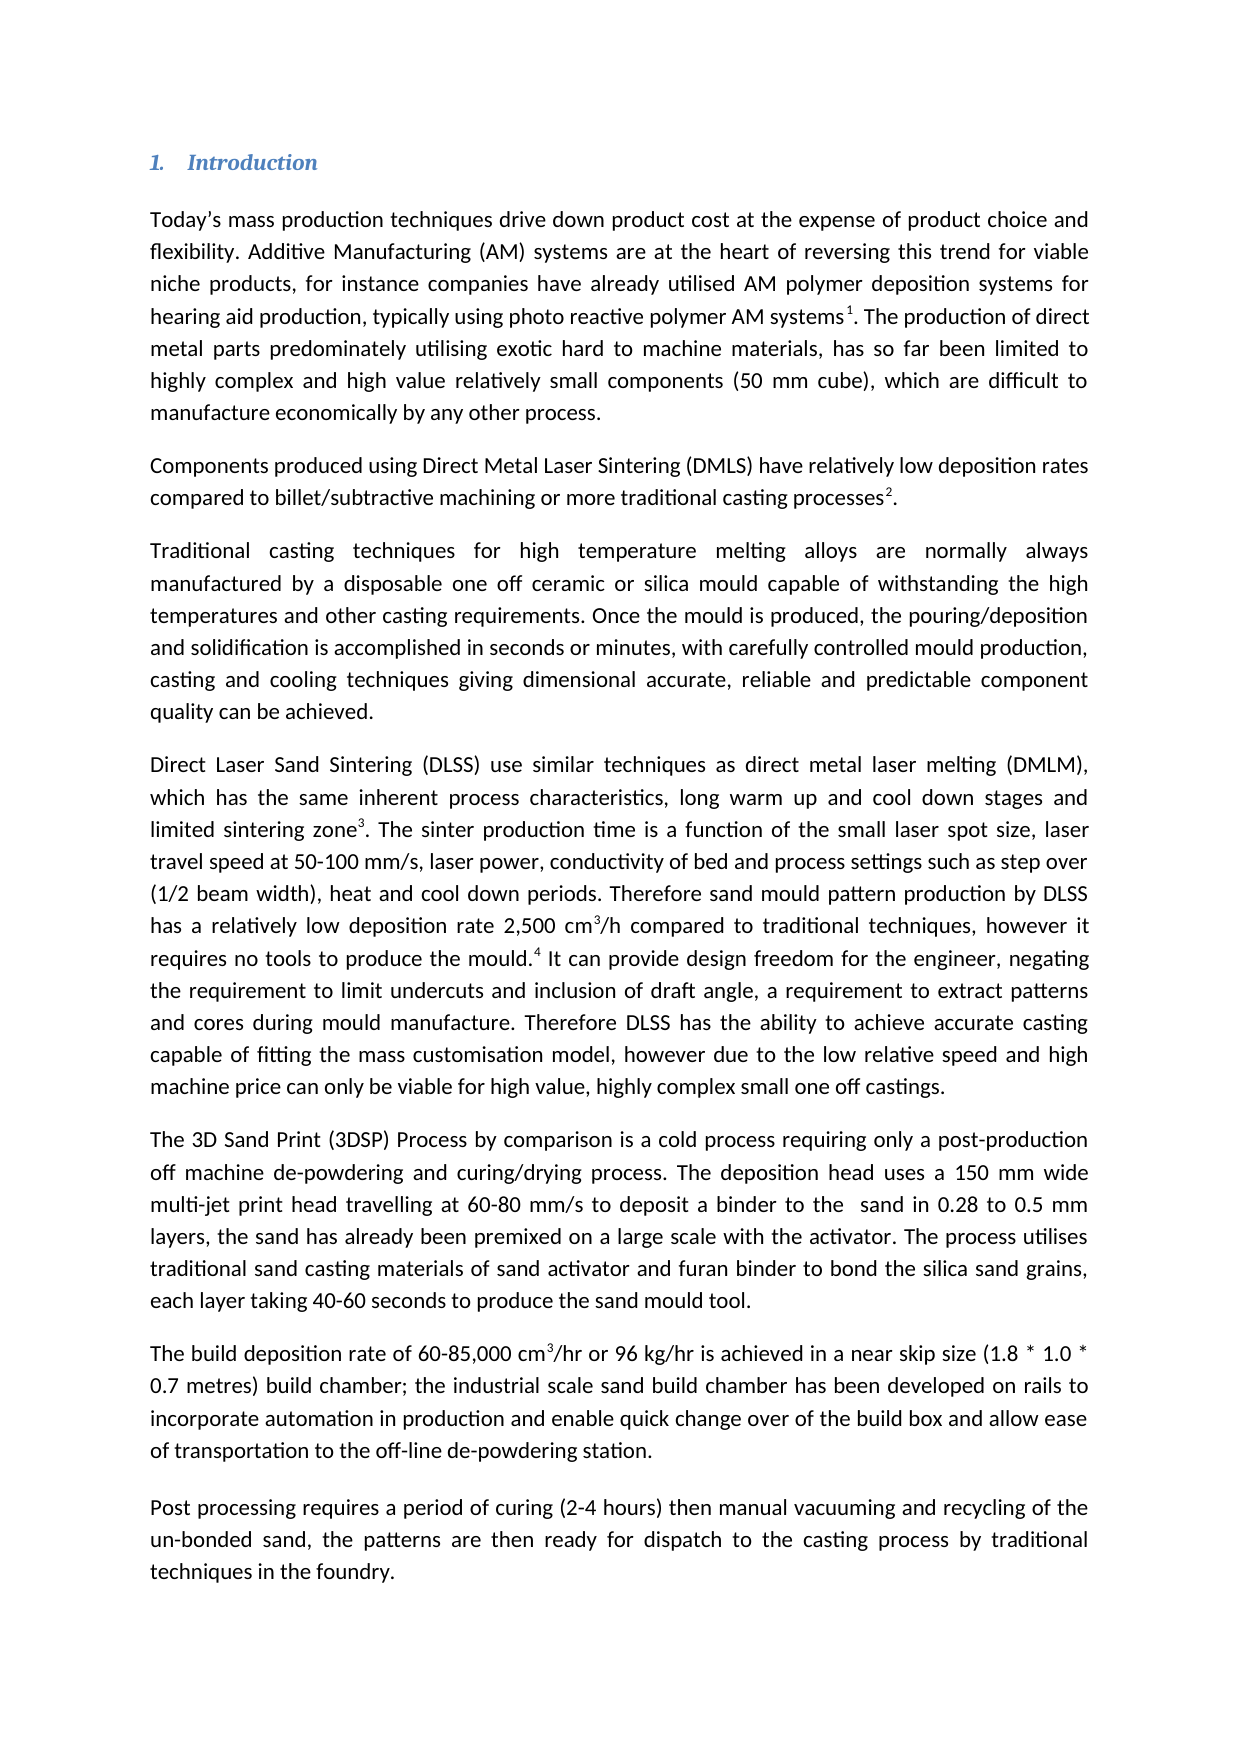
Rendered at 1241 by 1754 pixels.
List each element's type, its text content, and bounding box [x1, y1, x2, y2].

text The 3D Sand Print (3DSP) Process by comparison is a cold process requiring only a post-production off machine de-powdering and curing/drying process. The deposition head uses a 150 mm wide multi-jet print head travelling at 60-80 mm/s to deposit a binder to the sand in 0.28 to 0.5 mm layers, the sand has already been premixed on a large scale with the activator. The process utilises traditional sand casting materials of sand activator and furan binder to bond the silica sand grains, each layer taking 40-60 seconds to produce the sand mould tool. [150, 1125, 1090, 1314]
text Post processing requires a period of curing (2-4 hours) then manual vacuuming and recycling of the un-bonded sand, the patterns are then ready for dispatch to the casting process by traditional techniques in the foundry. [150, 1493, 1090, 1586]
subtitle Introduction [150, 150, 1090, 176]
text Today’s mass production techniques drive down product cost at the expense of product choice and flexibility. Additive Manufacturing (AM) systems are at the heart of reversing this trend for viable niche products, for instance companies have already utilised AM polymer deposition systems for hearing aid production, typically using photo reactive polymer AM systems. The production of direct metal parts predominately utilising exotic hard to machine materials, has so far been limited to highly complex and high value relatively small components (50 mm cube), which are difficult to manufacture economically by any other process. [150, 205, 1090, 426]
text The build deposition rate of 60-85,000 cm3/hr or 96 kg/hr is achieved in a near skip size (1.8 * 1.0 * 0.7 metres) build chamber; the industrial scale sand build chamber has been developed on rails to incorporate automation in production and enable quick change over of the build box and allow ease of transportation to the off-line de-powdering station. [150, 1339, 1090, 1464]
text Direct Laser Sand Sintering (DLSS) use similar techniques as direct metal laser melting (DMLM), which has the same inherent process characteristics, long warm up and cool down stages and limited sintering zone. The sinter production time is a function of the small laser spot size, laser travel speed at 50-100 mm/s, laser power, conductivity of bed and process settings such as step over (1/2 beam width), heat and cool down periods. Therefore sand mould pattern production by DLSS has a relatively low deposition rate 2,500 cm3/h compared to traditional techniques, however it requires no tools to produce the mould. It can provide design freedom for the engineer, negating the requirement to limit undercuts and inclusion of draft angle, a requirement to extract patterns and cores during mould manufacture. Therefore DLSS has the ability to achieve accurate casting capable of fitting the mass customisation model, however due to the low relative speed and high machine price can only be viable for high value, highly complex small one off castings. [150, 751, 1090, 1100]
text Traditional casting techniques for high temperature melting alloys are normally always manufactured by a disposable one off ceramic or silica mould capable of withstanding the high temperatures and other casting requirements. Once the mould is produced, the pouring/deposition and solidification is accomplished in seconds or minutes, with carefully controlled mould production, casting and cooling techniques giving dimensional accurate, reliable and predictable component quality can be achieved. [150, 537, 1090, 726]
text Components produced using Direct Metal Laser Sintering (DMLS) have relatively low deposition rates compared to billet/subtractive machining or more traditional casting processes. [150, 451, 1090, 512]
